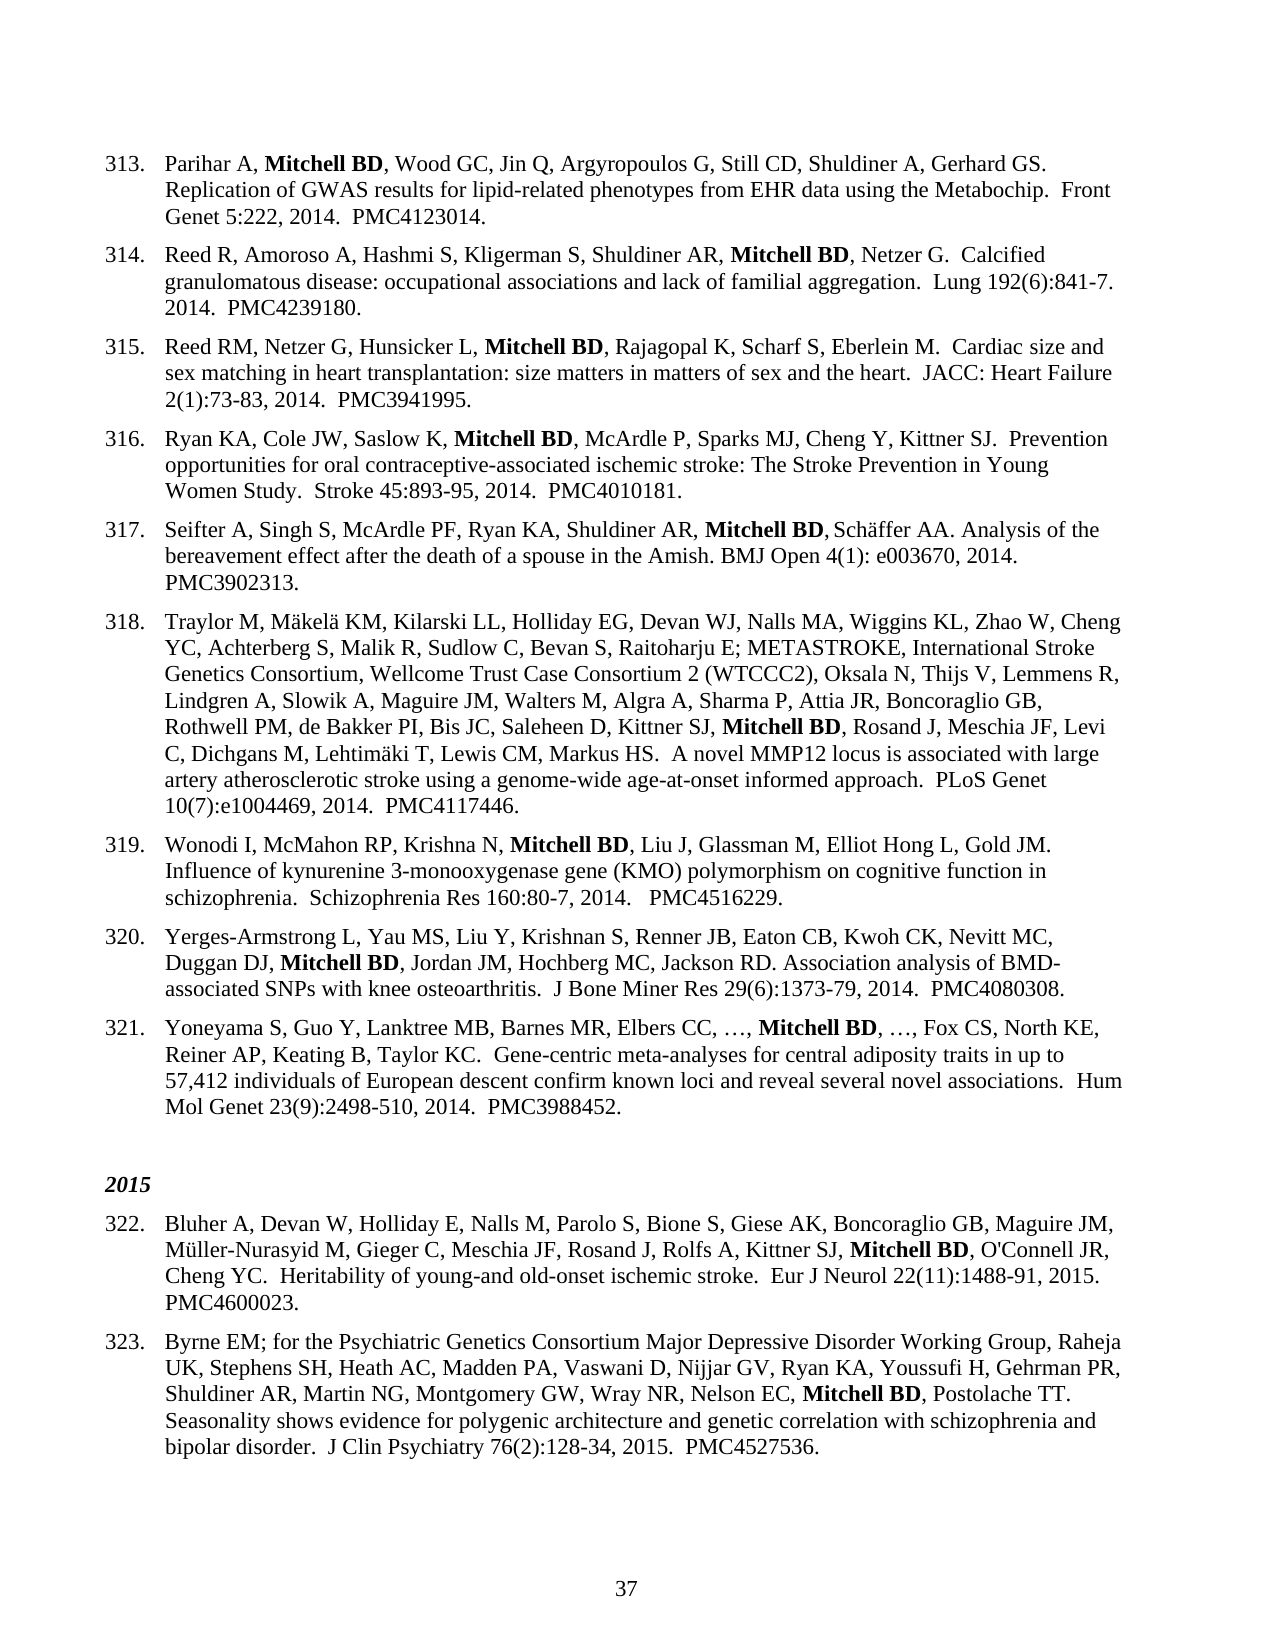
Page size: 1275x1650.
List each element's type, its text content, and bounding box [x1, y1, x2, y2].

list Reed RM, Netzer G, Hunsicker L, Mitchell BD, Rajagopal K, Scharf S, Eberlein M. Cardiac size and sex matching in heart transplantation: size matters in matters of sex and the heart. JACC: Heart Failure 2(1):73-83, 2014. PMC3941995. [105, 333, 1125, 412]
list Yerges-Armstrong L, Yau MS, Liu Y, Krishnan S, Renner JB, Eaton CB, Kwoh CK, Nevitt MC, Duggan DJ, Mitchell BD, Jordan JM, Hochberg MC, Jackson RD. Association analysis of BMD-associated SNPs with knee osteoarthritis. J Bone Miner Res 29(6):1373-79, 2014. PMC4080308. [105, 923, 1125, 1002]
list Parihar A, Mitchell BD, Wood GC, Jin Q, Argyropoulos G, Still CD, Shuldiner A, Gerhard GS. Replication of GWAS results for lipid-related phenotypes from EHR data using the Metabochip. Front Genet 5:222, 2014. PMC4123014. [105, 150, 1125, 229]
list Ryan KA, Cole JW, Saslow K, Mitchell BD, McArdle P, Sparks MJ, Cheng Y, Kittner SJ. Prevention opportunities for oral contraceptive-associated ischemic stroke: The Stroke Prevention in Young Women Study. Stroke 45:893-95, 2014. PMC4010181. [105, 425, 1125, 504]
text 2015 [105, 1171, 1125, 1197]
list Byrne EM; for the Psychiatric Genetics Consortium Major Depressive Disorder Working Group, Raheja UK, Stephens SH, Heath AC, Madden PA, Vaswani D, Nijjar GV, Ryan KA, Youssufi H, Gehrman PR, Shuldiner AR, Martin NG, Montgomery GW, Wray NR, Nelson EC, Mitchell BD, Postolache TT. Seasonality shows evidence for polygenic architecture and genetic correlation with schizophrenia and bipolar disorder. J Clin Psychiatry 76(2):128-34, 2015. PMC4527536. [105, 1328, 1125, 1459]
list Reed R, Amoroso A, Hashmi S, Kligerman S, Shuldiner AR, Mitchell BD, Netzer G. Calcified granulomatous disease: occupational associations and lack of familial aggregation. Lung 192(6):841-7. 2014. PMC4239180. [105, 242, 1125, 321]
list Traylor M, Mäkelä KM, Kilarski LL, Holliday EG, Devan WJ, Nalls MA, Wiggins KL, Zhao W, Cheng YC, Achterberg S, Malik R, Sudlow C, Bevan S, Raitoharju E; METASTROKE, International Stroke Genetics Consortium, Wellcome Trust Case Consortium 2 (WTCCC2), Oksala N, Thijs V, Lemmens R, Lindgren A, Slowik A, Maguire JM, Walters M, Algra A, Sharma P, Attia JR, Boncoraglio GB, Rothwell PM, de Bakker PI, Bis JC, Saleheen D, Kittner SJ, Mitchell BD, Rosand J, Meschia JF, Levi C, Dichgans M, Lehtimäki T, Lewis CM, Markus HS. A novel MMP12 locus is associated with large artery atherosclerotic stroke using a genome-wide age-at-onset informed approach. PLoS Genet 10(7):e1004469, 2014. PMC4117446. [105, 608, 1125, 819]
list Seifter A, Singh S, McArdle PF, Ryan KA, Shuldiner AR, Mitchell BD, Schäffer AA. Analysis of the bereavement effect after the death of a spouse in the Amish. BMJ Open 4(1): e003670, 2014. PMC3902313. [105, 516, 1125, 595]
list Yoneyama S, Guo Y, Lanktree MB, Barnes MR, Elbers CC, …, Mitchell BD, …, Fox CS, North KE, Reiner AP, Keating B, Taylor KC. Gene-centric meta-analyses for central adiposity traits in up to 57,412 individuals of European descent confirm known loci and reveal several novel associations. Hum Mol Genet 23(9):2498-510, 2014. PMC3988452. [105, 1014, 1125, 1120]
list Wonodi I, McMahon RP, Krishna N, Mitchell BD, Liu J, Glassman M, Elliot Hong L, Gold JM. Influence of kynurenine 3-monooxygenase gene (KMO) polymorphism on cognitive function in schizophrenia. Schizophrenia Res 160:80-7, 2014. PMC4516229. [105, 831, 1125, 910]
list Bluher A, Devan W, Holliday E, Nalls M, Parolo S, Bione S, Giese AK, Boncoraglio GB, Maguire JM, Müller-Nurasyid M, Gieger C, Meschia JF, Rosand J, Rolfs A, Kittner SJ, Mitchell BD, O'Connell JR, Cheng YC. Heritability of young-and old-onset ischemic stroke. Eur J Neurol 22(11):1488-91, 2015. PMC4600023. [105, 1210, 1125, 1315]
